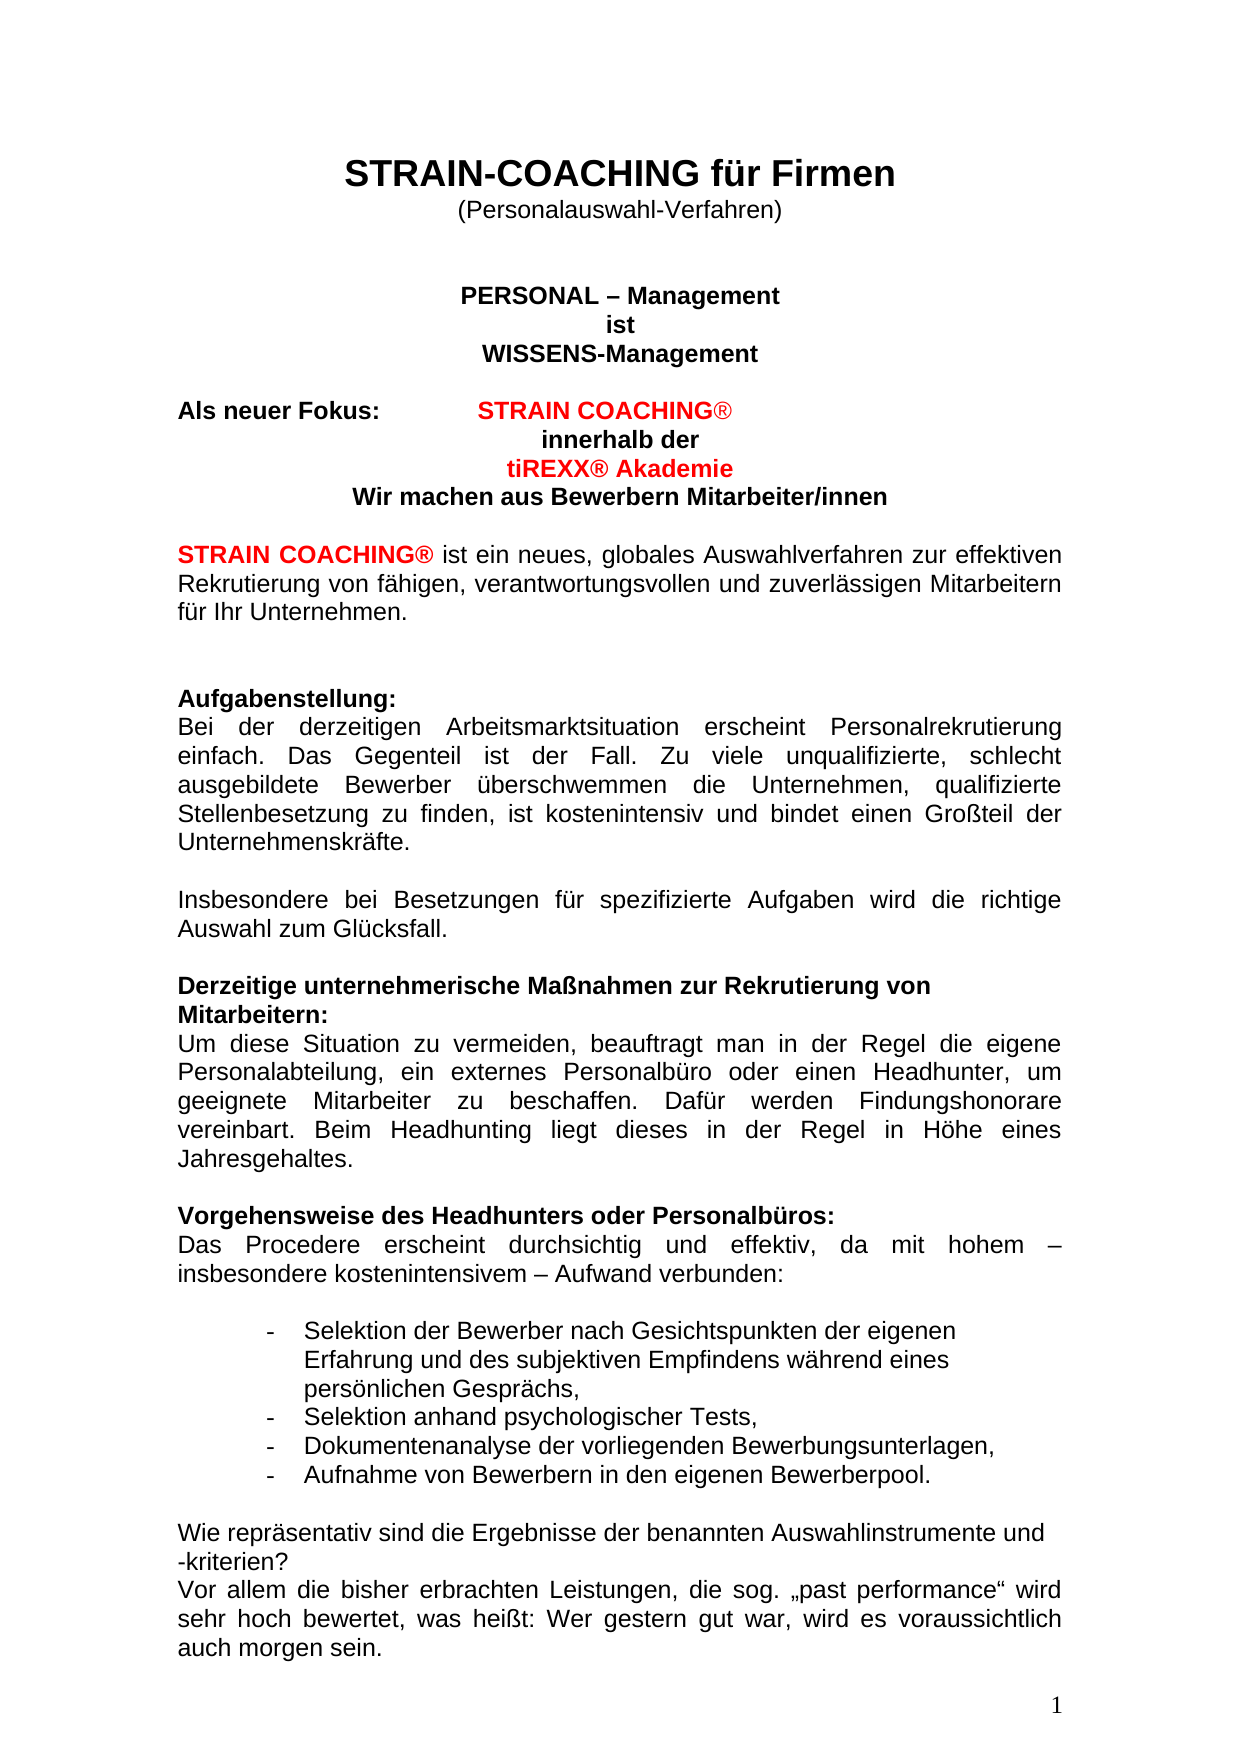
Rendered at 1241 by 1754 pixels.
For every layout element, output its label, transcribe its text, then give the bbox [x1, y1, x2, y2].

text Das Procedere erscheint durchsichtig und effektiv, da mit hohem –insbesondere kostenintensivem – Aufwand verbunden: [177, 1230, 1063, 1287]
text Bei der derzeitigen Arbeitsmarktsituation erscheint Personalrekrutierung einfach. Das Gegenteil ist der Fall. Zu viele unqualifizierte, schlecht ausgebildete Bewerber überschwemmen die Unternehmen, qualifizierte Stellenbesetzung zu finden, ist kostenintensiv und bindet einen Großteil der Unternehmenskräfte. [177, 712, 1063, 856]
text Aufgabenstellung: [177, 683, 1063, 712]
list Selektion anhand psychologischer Tests, [266, 1402, 1063, 1431]
text Als neuer Fokus: STRAIN COACHING® [177, 396, 1063, 425]
list ist [177, 310, 1063, 338]
text Wir machen aus Bewerbern Mitarbeiter/innen [177, 482, 1063, 511]
list Selektion der Bewerber nach Gesichtspunkten der eigenen Erfahrung und des subjektiven Empfindens während eines persönlichen Gesprächs, [266, 1316, 1063, 1402]
text Wie repräsentativ sind die Ergebnisse der benannten Auswahlinstrumente und [177, 1518, 1063, 1546]
subtitle STRAIN-COACHING für Firmen [177, 152, 1063, 195]
list Aufnahme von Bewerbern in den eigenen Bewerberpool. [266, 1460, 1063, 1489]
list PERSONAL – Management [177, 281, 1063, 310]
text (Personalauswahl-Verfahren) [177, 195, 1063, 223]
list Dokumentenanalyse der vorliegenden Bewerbungsunterlagen, [266, 1431, 1063, 1460]
text Derzeitige unternehmerische Maßnahmen zur Rekrutierung von Mitarbeitern: [177, 971, 1063, 1028]
list WISSENS-Management [177, 338, 1063, 367]
text STRAIN COACHING® ist ein neues, globales Auswahlverfahren zur effektiven Rekrutierung von fähigen, verantwortungsvollen und zuverlässigen Mitarbeitern für Ihr Unternehmen. [177, 540, 1063, 626]
text Um diese Situation zu vermeiden, beauftragt man in der Regel die eigene Personalabteilung, ein externes Personalbüro oder einen Headhunter, um geeignete Mitarbeiter zu beschaffen. Dafür werden Findungshonorare vereinbart. Beim Headhunting liegt dieses in der Regel in Höhe eines Jahresgehaltes. [177, 1028, 1063, 1172]
text Vor allem die bisher erbrachten Leistungen, die sog. „past performance“ wird sehr hoch bewertet, was heißt: Wer gestern gut war, wird es voraussichtlich auch morgen sein. [177, 1575, 1063, 1661]
text -kriterien? [177, 1546, 1063, 1575]
text Insbesondere bei Besetzungen für spezifizierte Aufgaben wird die richtige Auswahl zum Glücksfall. [177, 885, 1063, 942]
text Vorgehensweise des Headhunters oder Personalbüros: [177, 1201, 1063, 1230]
text innerhalb der [177, 425, 1063, 453]
text tiREXX® Akademie [177, 453, 1063, 482]
